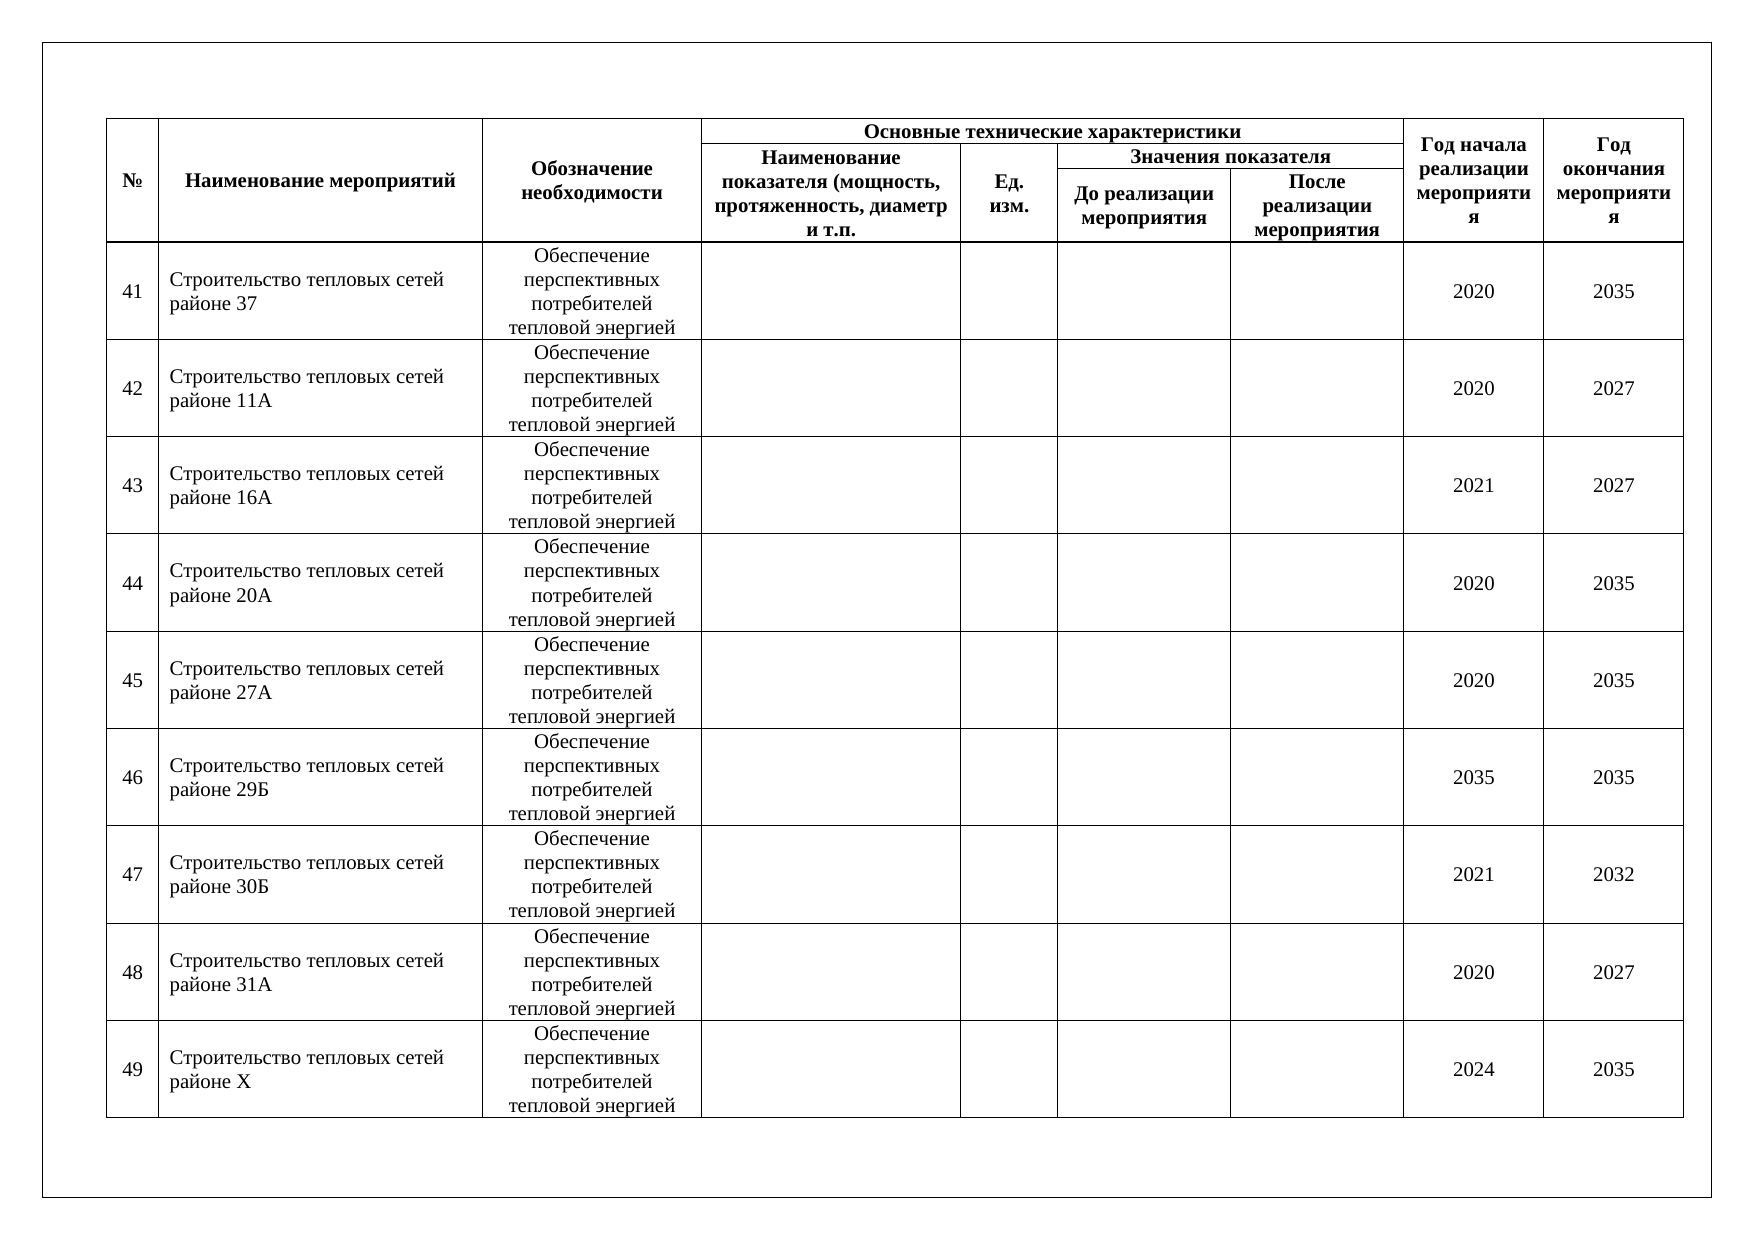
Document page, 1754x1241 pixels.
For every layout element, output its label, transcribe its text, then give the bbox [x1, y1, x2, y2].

table_cell [1058, 729, 1230, 825]
table_cell [961, 924, 1057, 1020]
table_cell [961, 632, 1057, 728]
table_cell [961, 437, 1057, 533]
table_cell Обеспечение перспективных потребителей тепловой энергией [483, 534, 701, 631]
table_cell [1058, 1021, 1230, 1117]
table_cell 41 [107, 243, 158, 339]
table_cell До реализации мероприятия [1058, 169, 1230, 241]
table_cell 2035 [1404, 729, 1543, 825]
table_cell [1058, 632, 1230, 728]
table_header Основные технические характеристики [702, 119, 1403, 143]
table_header Наименование мероприятий [159, 119, 482, 241]
table_cell [961, 243, 1057, 339]
table_header Год окончания мероприятия [1544, 119, 1683, 241]
table_cell 43 [107, 437, 158, 533]
table_cell Строительство тепловых сетей районе 29Б [159, 729, 482, 825]
table_cell [702, 632, 960, 728]
table_cell [702, 729, 960, 825]
table_cell 49 [107, 1021, 158, 1117]
table_cell [1058, 534, 1230, 631]
table_cell 2035 [1544, 729, 1683, 825]
table_cell [1231, 437, 1403, 533]
table_cell Строительство тепловых сетей районе 20А [159, 534, 482, 631]
table_cell Обеспечение перспективных потребителей тепловой энергией [483, 243, 701, 339]
table_cell [1231, 729, 1403, 825]
table_cell [702, 340, 960, 436]
table_header Год начала реализации мероприятия [1404, 119, 1543, 241]
table_cell [961, 534, 1057, 631]
table_cell [1058, 340, 1230, 436]
table_cell 2027 [1544, 437, 1683, 533]
table_cell Строительство тепловых сетей районе 37 [159, 243, 482, 339]
table_cell Обеспечение перспективных потребителей тепловой энергией [483, 826, 701, 922]
table_cell Строительство тепловых сетей районе 11А [159, 340, 482, 436]
table_cell 2035 [1544, 632, 1683, 728]
table_cell [961, 729, 1057, 825]
table_cell 47 [107, 826, 158, 922]
table_cell Обеспечение перспективных потребителей тепловой энергией [483, 924, 701, 1020]
table_cell [961, 340, 1057, 436]
table_cell Ед. изм. [961, 144, 1057, 241]
table_cell [1231, 1021, 1403, 1117]
table_cell После реализации мероприятия [1231, 169, 1403, 241]
table_cell [1231, 243, 1403, 339]
table_cell Строительство тепловых сетей районе 30Б [159, 826, 482, 922]
table_cell [1231, 924, 1403, 1020]
table_cell 42 [107, 340, 158, 436]
table_header Обозначение необходимости [483, 119, 701, 241]
table_cell [1058, 826, 1230, 922]
table_cell [702, 534, 960, 631]
table_cell [961, 1021, 1057, 1117]
table_cell Строительство тепловых сетей районе 16А [159, 437, 482, 533]
table_cell [1231, 534, 1403, 631]
table_cell 2020 [1404, 534, 1543, 631]
table_cell [961, 826, 1057, 922]
table_cell [1231, 340, 1403, 436]
table_cell 2020 [1404, 924, 1543, 1020]
table_cell [1058, 437, 1230, 533]
table_cell 2021 [1404, 826, 1543, 922]
table_cell 2020 [1404, 243, 1543, 339]
table_cell [1231, 826, 1403, 922]
table_cell 2024 [1404, 1021, 1543, 1117]
table_cell Обеспечение перспективных потребителей тепловой энергией [483, 729, 701, 825]
table_cell 2020 [1404, 340, 1543, 436]
table_cell [1231, 632, 1403, 728]
table_cell 2027 [1544, 924, 1683, 1020]
table_cell [702, 437, 960, 533]
table_cell 2020 [1404, 632, 1543, 728]
table_cell 44 [107, 534, 158, 631]
table_cell [702, 243, 960, 339]
table_cell [702, 826, 960, 922]
table_cell Строительство тепловых сетей районе X [159, 1021, 482, 1117]
table_cell Обеспечение перспективных потребителей тепловой энергией [483, 340, 701, 436]
table_cell 2035 [1544, 243, 1683, 339]
table_cell [1058, 924, 1230, 1020]
table_cell 48 [107, 924, 158, 1020]
table_cell Обеспечение перспективных потребителей тепловой энергией [483, 632, 701, 728]
table_cell 2035 [1544, 1021, 1683, 1117]
table_cell [702, 1021, 960, 1117]
table_cell Наименование показателя (мощность, протяженность, диаметр и т.п. [702, 144, 960, 241]
table_header № [107, 119, 158, 241]
table_cell 2032 [1544, 826, 1683, 922]
table_cell 45 [107, 632, 158, 728]
table_cell 46 [107, 729, 158, 825]
table_cell 2021 [1404, 437, 1543, 533]
table_cell [1058, 243, 1230, 339]
table_cell [702, 924, 960, 1020]
table_cell Обеспечение перспективных потребителей тепловой энергией [483, 437, 701, 533]
table_cell 2027 [1544, 340, 1683, 436]
table_cell Строительство тепловых сетей районе 31А [159, 924, 482, 1020]
table_cell Обеспечение перспективных потребителей тепловой энергией [483, 1021, 701, 1117]
table_cell Строительство тепловых сетей районе 27А [159, 632, 482, 728]
table_cell Значения показателя [1058, 144, 1403, 168]
table_cell 2035 [1544, 534, 1683, 631]
